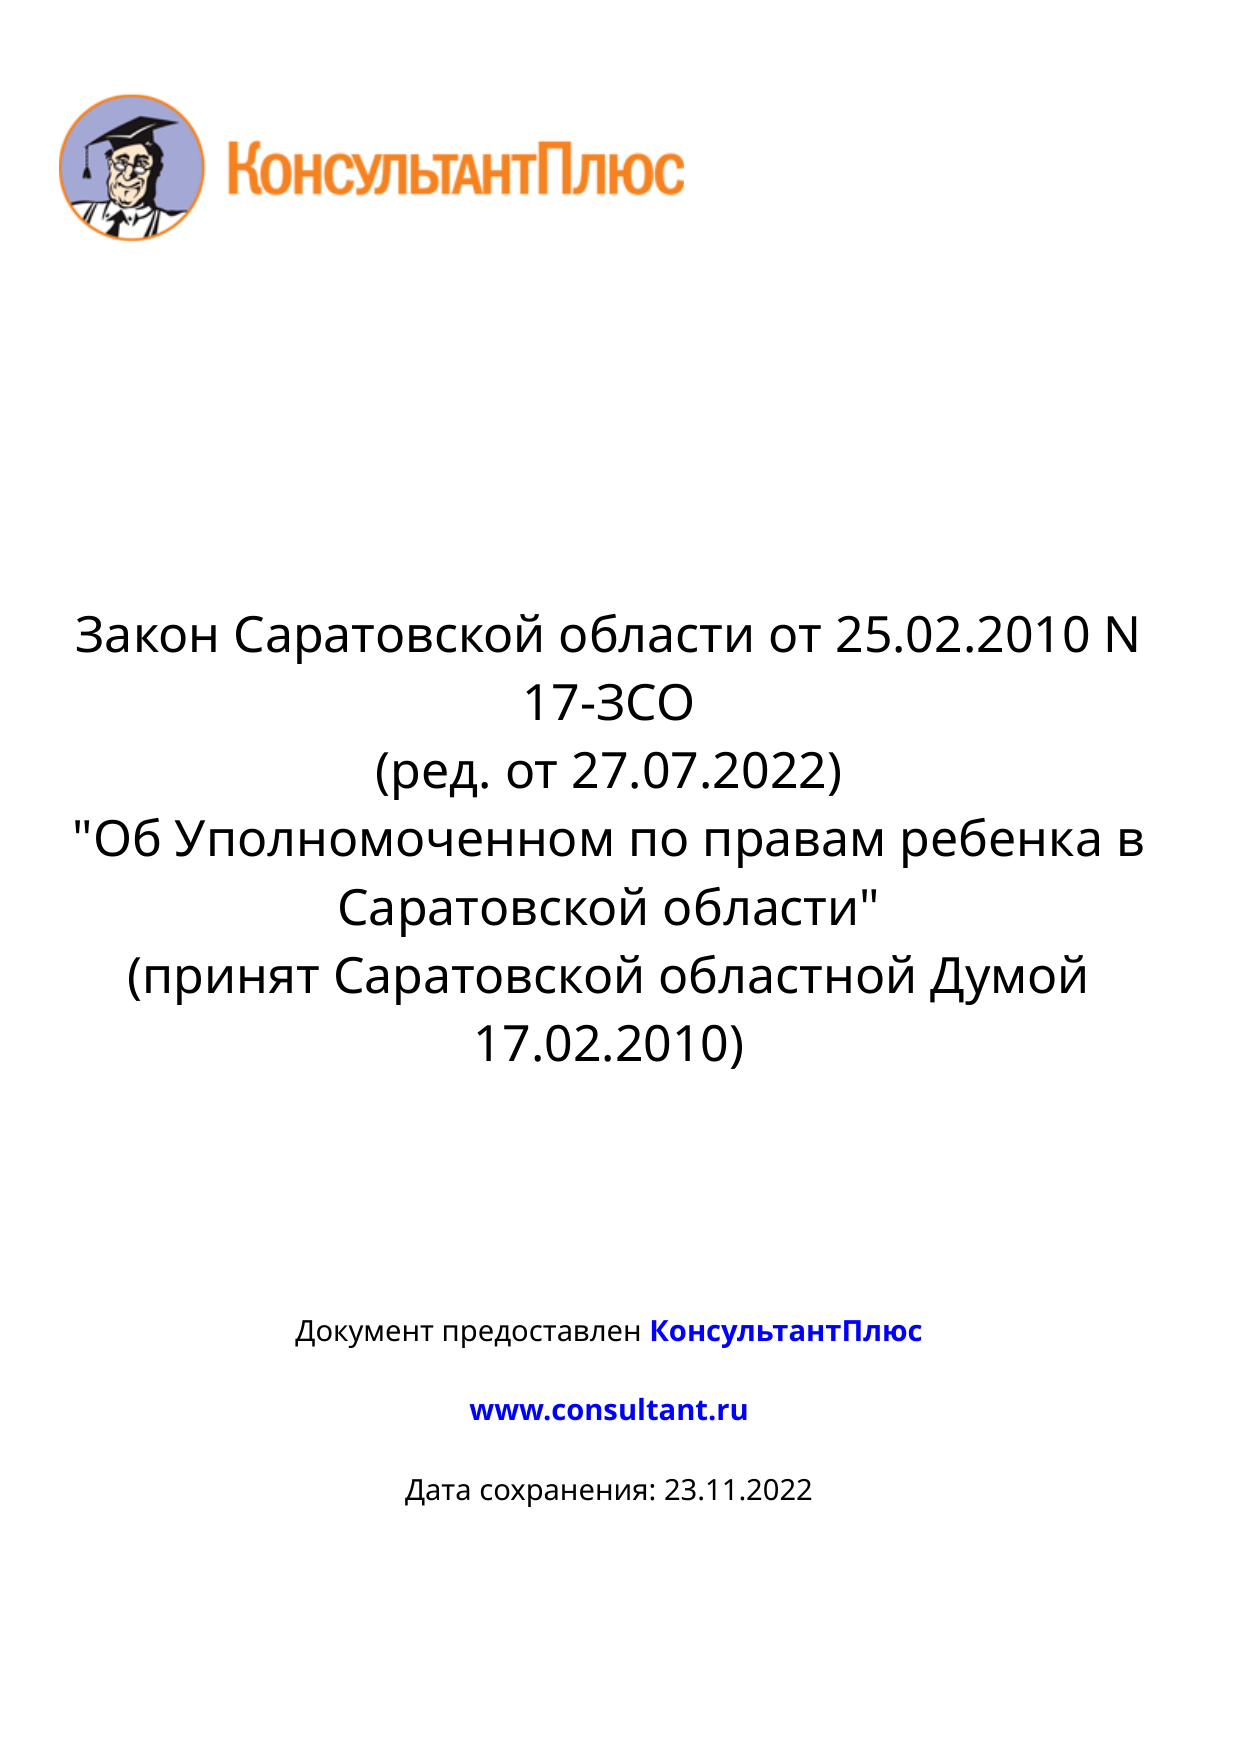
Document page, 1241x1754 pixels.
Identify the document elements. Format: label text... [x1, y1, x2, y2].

table_header [51, 88, 1167, 403]
table_cell Документ предоставлен КонсультантПлюс www.consultant.ru Дата сохранения: 23.11.2022 [51, 1272, 1167, 1587]
table_cell Закон Саратовской области от 25.02.2010 N 17-ЗСО (ред. от 27.07.2022) "Об Уполномоченном по правам ребенка в Саратовской области" (принят Саратовской областной Думой 17.02.2010) [51, 403, 1167, 1272]
picture [59, 93, 684, 243]
